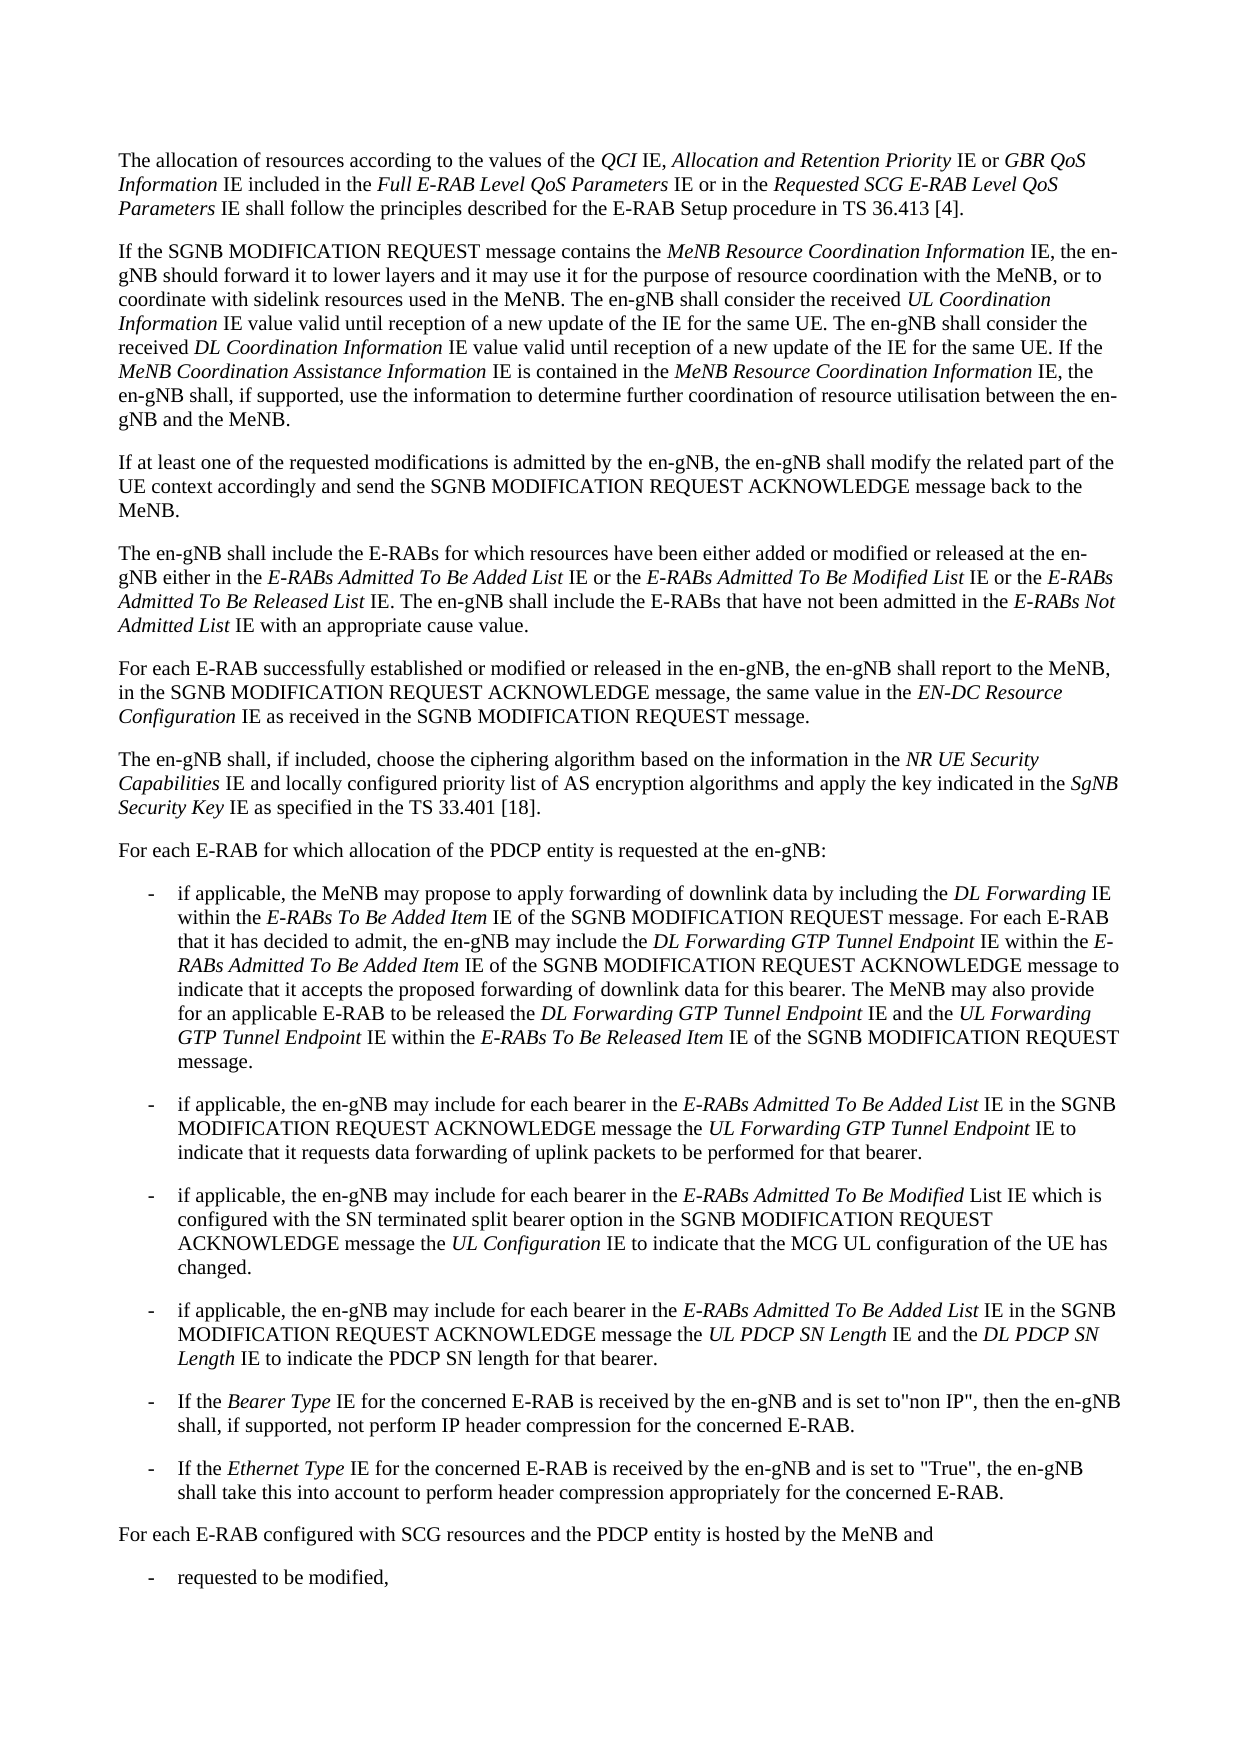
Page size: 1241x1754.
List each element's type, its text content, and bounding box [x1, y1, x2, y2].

text For each E-RAB for which allocation of the PDCP entity is requested at the en-gNB: [118, 838, 1122, 862]
text The en-gNB shall, if included, choose the ciphering algorithm based on the information in the NR UE Security Capabilities IE and locally configured priority list of AS encryption algorithms and apply the key indicated in the SgNB Security Key IE as specified in the TS 33.401 [18]. [118, 747, 1122, 819]
text For each E-RAB configured with SCG resources and the PDCP entity is hosted by the MeNB and [118, 1522, 1122, 1546]
text - if applicable, the en-gNB may include for each bearer in the E-RABs Admitted To Be Modified List IE which is configured with the SN terminated split bearer option in the SGNB MODIFICATION REQUEST ACKNOWLEDGE message the UL Configuration IE to indicate that the MCG UL configuration of the UE has changed. [148, 1183, 1122, 1279]
text - if applicable, the en-gNB may include for each bearer in the E-RABs Admitted To Be Added List IE in the SGNB MODIFICATION REQUEST ACKNOWLEDGE message the UL Forwarding GTP Tunnel Endpoint IE to indicate that it requests data forwarding of uplink packets to be performed for that bearer. [148, 1092, 1122, 1164]
text - If the Ethernet Type IE for the concerned E-RAB is received by the en-gNB and is set to "True", the en-gNB shall take this into account to perform header compression appropriately for the concerned E-RAB. [148, 1456, 1122, 1504]
text - if applicable, the MeNB may propose to apply forwarding of downlink data by including the DL Forwarding IE within the E-RABs To Be Added Item IE of the SGNB MODIFICATION REQUEST message. For each E-RAB that it has decided to admit, the en-gNB may include the DL Forwarding GTP Tunnel Endpoint IE within the E-RABs Admitted To Be Added Item IE of the SGNB MODIFICATION REQUEST ACKNOWLEDGE message to indicate that it accepts the proposed forwarding of downlink data for this bearer. The MeNB may also provide for an applicable E-RAB to be released the DL Forwarding GTP Tunnel Endpoint IE and the UL Forwarding GTP Tunnel Endpoint IE within the E-RABs To Be Released Item IE of the SGNB MODIFICATION REQUEST message. [148, 881, 1122, 1073]
text If at least one of the requested modifications is admitted by the en-gNB, the en-gNB shall modify the related part of the UE context accordingly and send the SGNB MODIFICATION REQUEST ACKNOWLEDGE message back to the MeNB. [118, 450, 1122, 522]
text The en-gNB shall include the E-RABs for which resources have been either added or modified or released at the en-gNB either in the E-RABs Admitted To Be Added List IE or the E-RABs Admitted To Be Modified List IE or the E-RABs Admitted To Be Released List IE. The en-gNB shall include the E-RABs that have not been admitted in the E-RABs Not Admitted List IE with an appropriate cause value. [118, 541, 1122, 637]
text For each E-RAB successfully established or modified or released in the en-gNB, the en-gNB shall report to the MeNB, in the SGNB MODIFICATION REQUEST ACKNOWLEDGE message, the same value in the EN-DC Resource Configuration IE as received in the SGNB MODIFICATION REQUEST message. [118, 656, 1122, 728]
text - requested to be modified, [148, 1565, 1122, 1589]
text - if applicable, the en-gNB may include for each bearer in the E-RABs Admitted To Be Added List IE in the SGNB MODIFICATION REQUEST ACKNOWLEDGE message the UL PDCP SN Length IE and the DL PDCP SN Length IE to indicate the PDCP SN length for that bearer. [148, 1298, 1122, 1370]
text - If the Bearer Type IE for the concerned E-RAB is received by the en-gNB and is set to"non IP", then the en-gNB shall, if supported, not perform IP header compression for the concerned E-RAB. [148, 1389, 1122, 1437]
text If the SGNB MODIFICATION REQUEST message contains the MeNB Resource Coordination Information IE, the en-gNB should forward it to lower layers and it may use it for the purpose of resource coordination with the MeNB, or to coordinate with sidelink resources used in the MeNB. The en-gNB shall consider the received UL Coordination Information IE value valid until reception of a new update of the IE for the same UE. The en-gNB shall consider the received DL Coordination Information IE value valid until reception of a new update of the IE for the same UE. If the MeNB Coordination Assistance Information IE is contained in the MeNB Resource Coordination Information IE, the en-gNB shall, if supported, use the information to determine further coordination of resource utilisation between the en-gNB and the MeNB. [118, 239, 1122, 431]
text The allocation of resources according to the values of the QCI IE, Allocation and Retention Priority IE or GBR QoS Information IE included in the Full E-RAB Level QoS Parameters IE or in the Requested SCG E-RAB Level QoS Parameters IE shall follow the principles described for the E-RAB Setup procedure in TS 36.413 [4]. [118, 148, 1122, 220]
